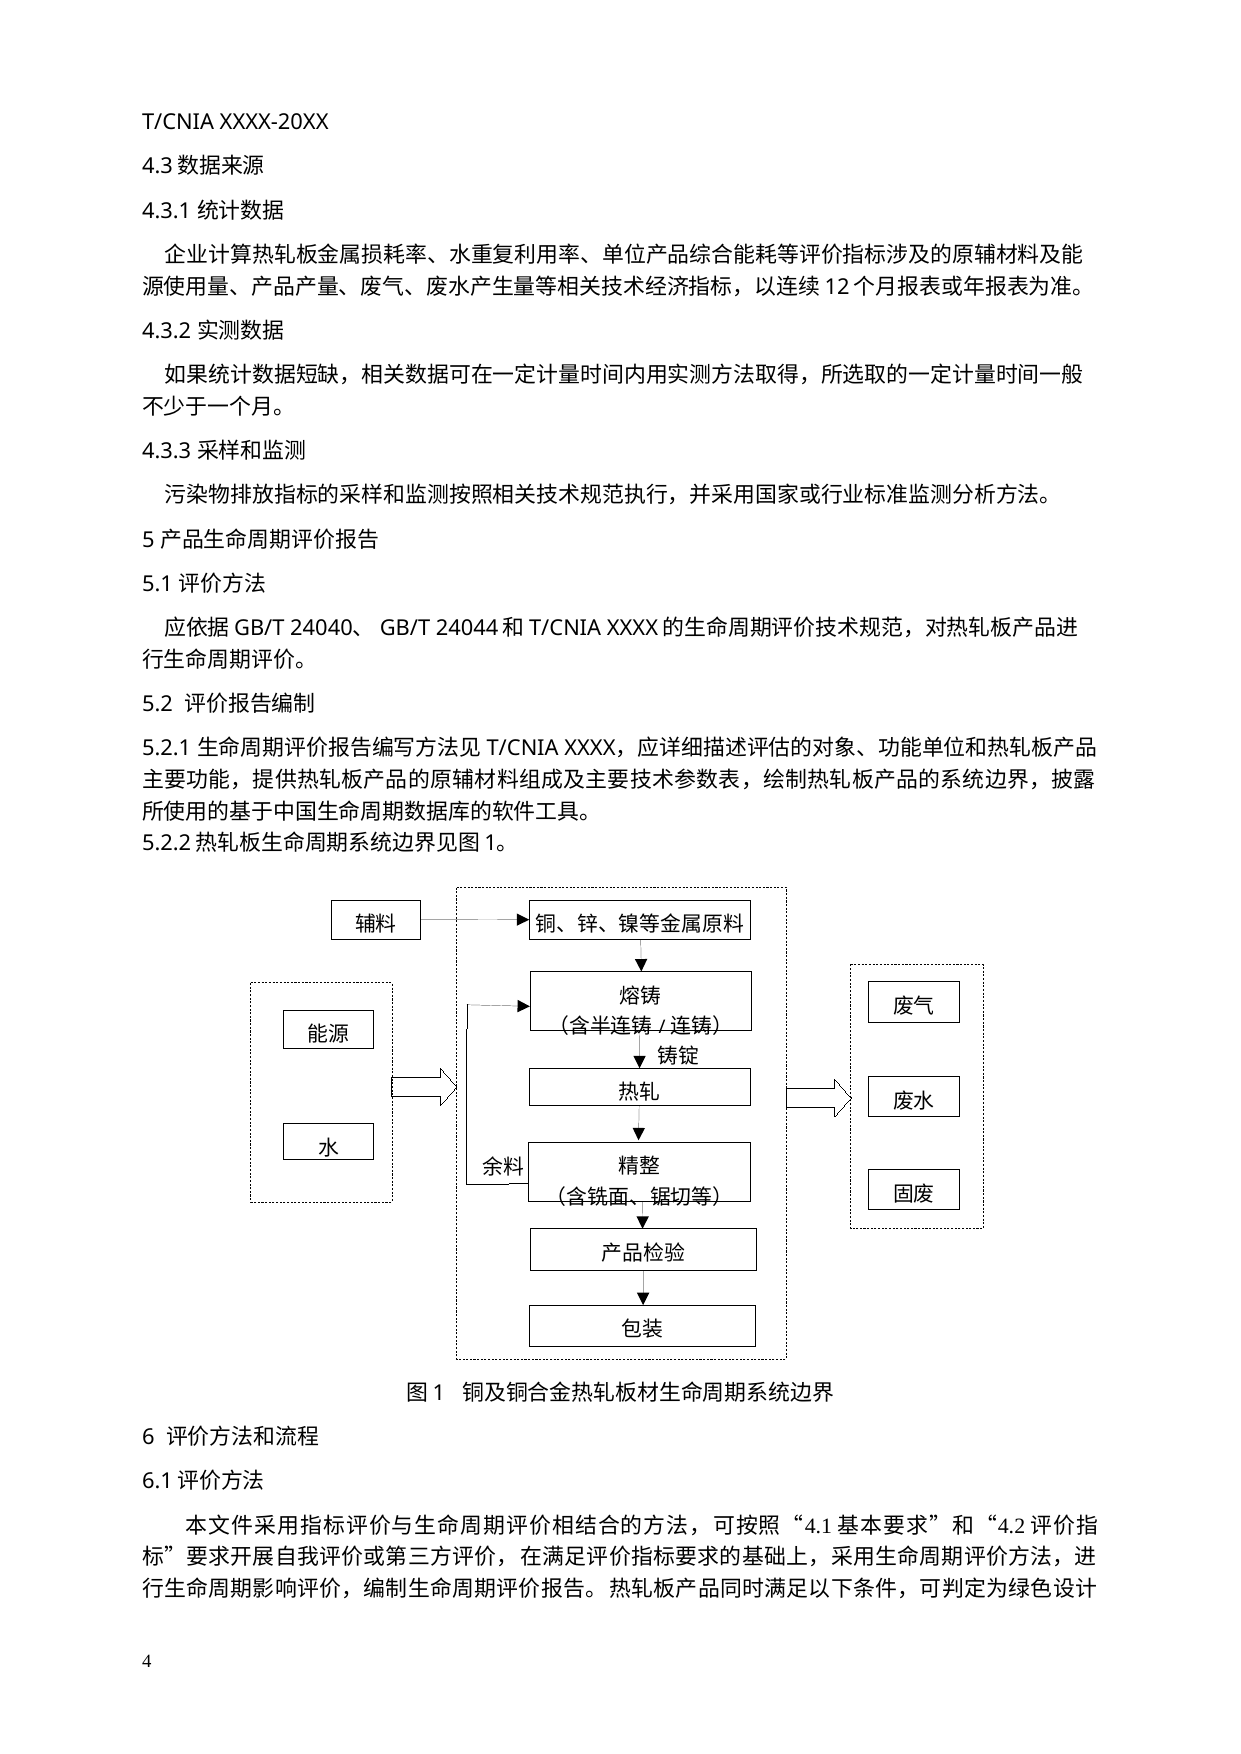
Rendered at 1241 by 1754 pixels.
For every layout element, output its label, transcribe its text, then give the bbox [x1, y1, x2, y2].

text 5.1 评价方法 [142, 566, 1098, 598]
text 5.2 评价报告编制 [142, 686, 1098, 718]
text 应依据GB/T 24040、 GB/T 24044和T/CNIA XXXX的生命周期评价技术规范，对热轧板产品进行生命周期评价。 [142, 610, 1098, 673]
text 4.3数据来源 [142, 148, 1098, 180]
text 图1 铜及铜合金热轧板材生命周期系统边界 [142, 1375, 1098, 1407]
text 6.1评价方法 [142, 1463, 1098, 1495]
text 6 评价方法和流程 [142, 1419, 1098, 1451]
text 4.3.2 实测数据 [142, 313, 1098, 345]
text 5 产品生命周期评价报告 [142, 522, 1098, 553]
text 如果统计数据短缺，相关数据可在一定计量时间内用实测方法取得，所选取的一定计量时间一般不少于一个月。 [142, 357, 1098, 421]
text 污染物排放指标的采样和监测按照相关技术规范执行，并采用国家或行业标准监测分析方法。 [142, 477, 1098, 509]
text 5.2.1 生命周期评价报告编写方法见T/CNIA XXXX，应详细描述评估的对象、功能单位和热轧板产品主要功能，提供热轧板产品的原辅材料组成及主要技术参数表，绘制热轧板产品的系统边界，披露所使用的基于中国生命周期数据库的软件工具。 [142, 730, 1098, 825]
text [142, 1508, 1098, 1603]
text 4.3.3 采样和监测 [142, 433, 1098, 465]
text 5.2.2热轧板生命周期系统边界见图1。 [142, 825, 1098, 857]
text 企业计算热轧板金属损耗率、水重复利用率、单位产品综合能耗等评价指标涉及的原辅材料及能源使用量、产品产量、废气、废水产生量等相关技术经济指标，以连续12个月报表或年报表为准。 [142, 237, 1098, 301]
text 4.3.1 统计数据 [142, 193, 1098, 224]
